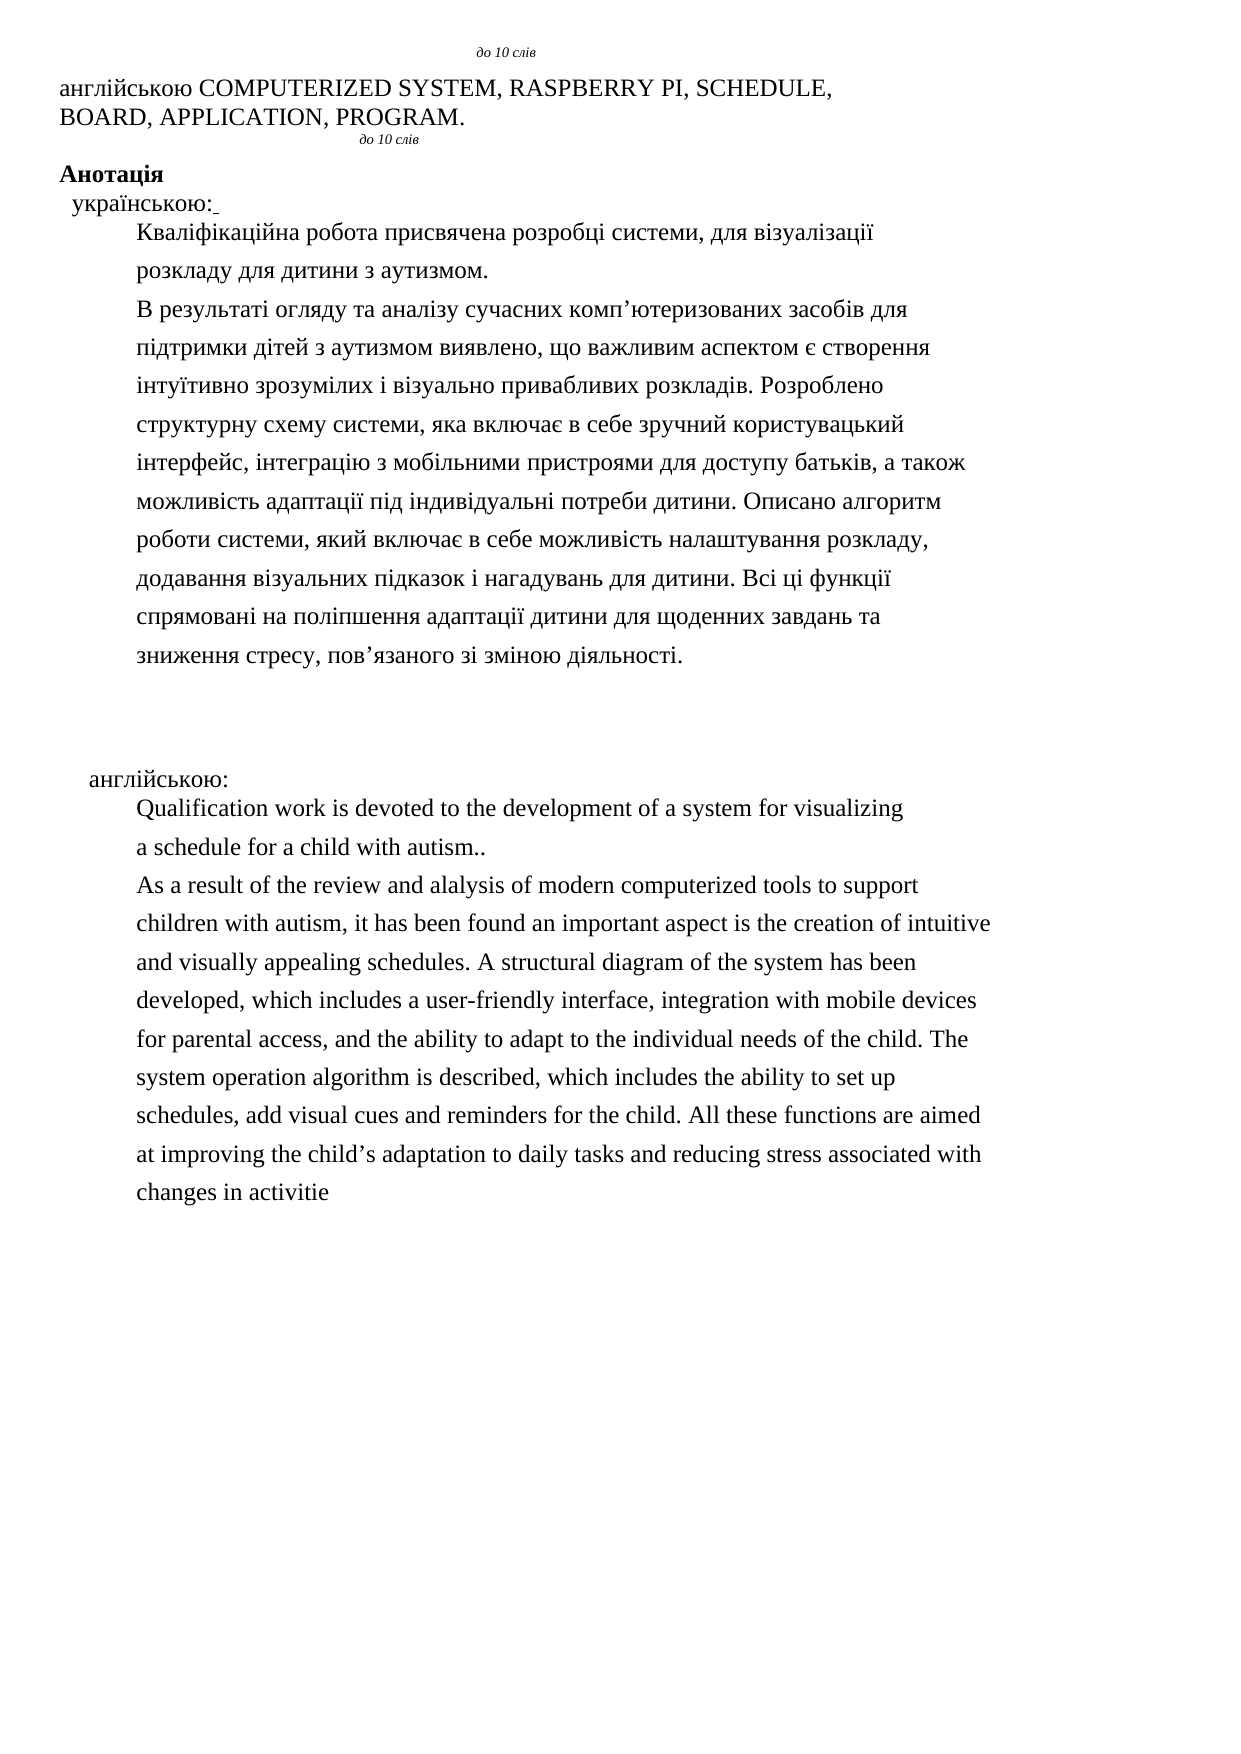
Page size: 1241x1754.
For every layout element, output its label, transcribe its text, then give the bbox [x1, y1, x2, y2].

text інтерфейс, інтеграцію з мобільними пристроями для доступу батьків, а також [59, 447, 1181, 476]
text інтуїтивно зрозумілих і візуально привабливих розкладів. Розроблено [59, 371, 1181, 399]
text Qualification work is devoted to the development of a system for visualizing [59, 793, 1181, 822]
text schedules, add visual cues and reminders for the child. All these functions are aimed [59, 1101, 1181, 1129]
text підтримки дітей з аутизмом виявлено, що важливим аспектом є створення [59, 332, 1181, 361]
text system operation algorithm is described, which includes the ability to set up [59, 1062, 1181, 1091]
text розкладу для дитини з аутизмом. [59, 255, 1181, 284]
text українською: [59, 188, 1181, 217]
text англійською: [59, 764, 1181, 793]
text Кваліфікаційна робота присвячена розробці системи, для візуалізації [59, 217, 1181, 246]
text В результаті огляду та аналізу сучасних комп’ютеризованих засобів для [59, 294, 1181, 322]
text for parental access, and the ability to adapt to the individual needs of the child. The [59, 1024, 1181, 1052]
text англійською COMPUTERIZED SYSTEM, RASPBERRY PI, SCHEDULE, [59, 73, 1181, 102]
text структурну схему системи, яка включає в себе зручний користувацький [59, 409, 1181, 438]
text changes in activitie [59, 1177, 1181, 1206]
text developed, which includes a user-friendly interface, integration with mobile devices [59, 985, 1181, 1014]
text можливість адаптації під індивідуальні потреби дитини. Описано алгоритм [59, 486, 1181, 515]
text As a result of the review and alalysis of modern computerized tools to support [59, 870, 1181, 899]
text BOARD, APPLICATION, PROGRAM. [59, 102, 1181, 131]
text a schedule for a child with autism.. [59, 832, 1181, 860]
text додавання візуальних підказок і нагадувань для дитини. Всі ці функції [59, 563, 1181, 592]
text Анотація [59, 159, 1181, 188]
text до 10 слів [59, 131, 1181, 159]
text роботи системи, який включає в себе можливість налаштування розкладу, [59, 524, 1181, 553]
text at improving the child’s adaptation to daily tasks and reducing stress associated with [59, 1139, 1181, 1168]
text до 10 слів [59, 44, 1181, 73]
text зниження стресу, пов’язаного зі зміною діяльності. [59, 640, 1181, 668]
text спрямовані на поліпшення адаптації дитини для щоденних завдань та [59, 601, 1181, 630]
text and visually appealing schedules. A structural diagram of the system has been [59, 947, 1181, 976]
text children with autism, it has been found an important aspect is the creation of intuitive [59, 908, 1181, 937]
